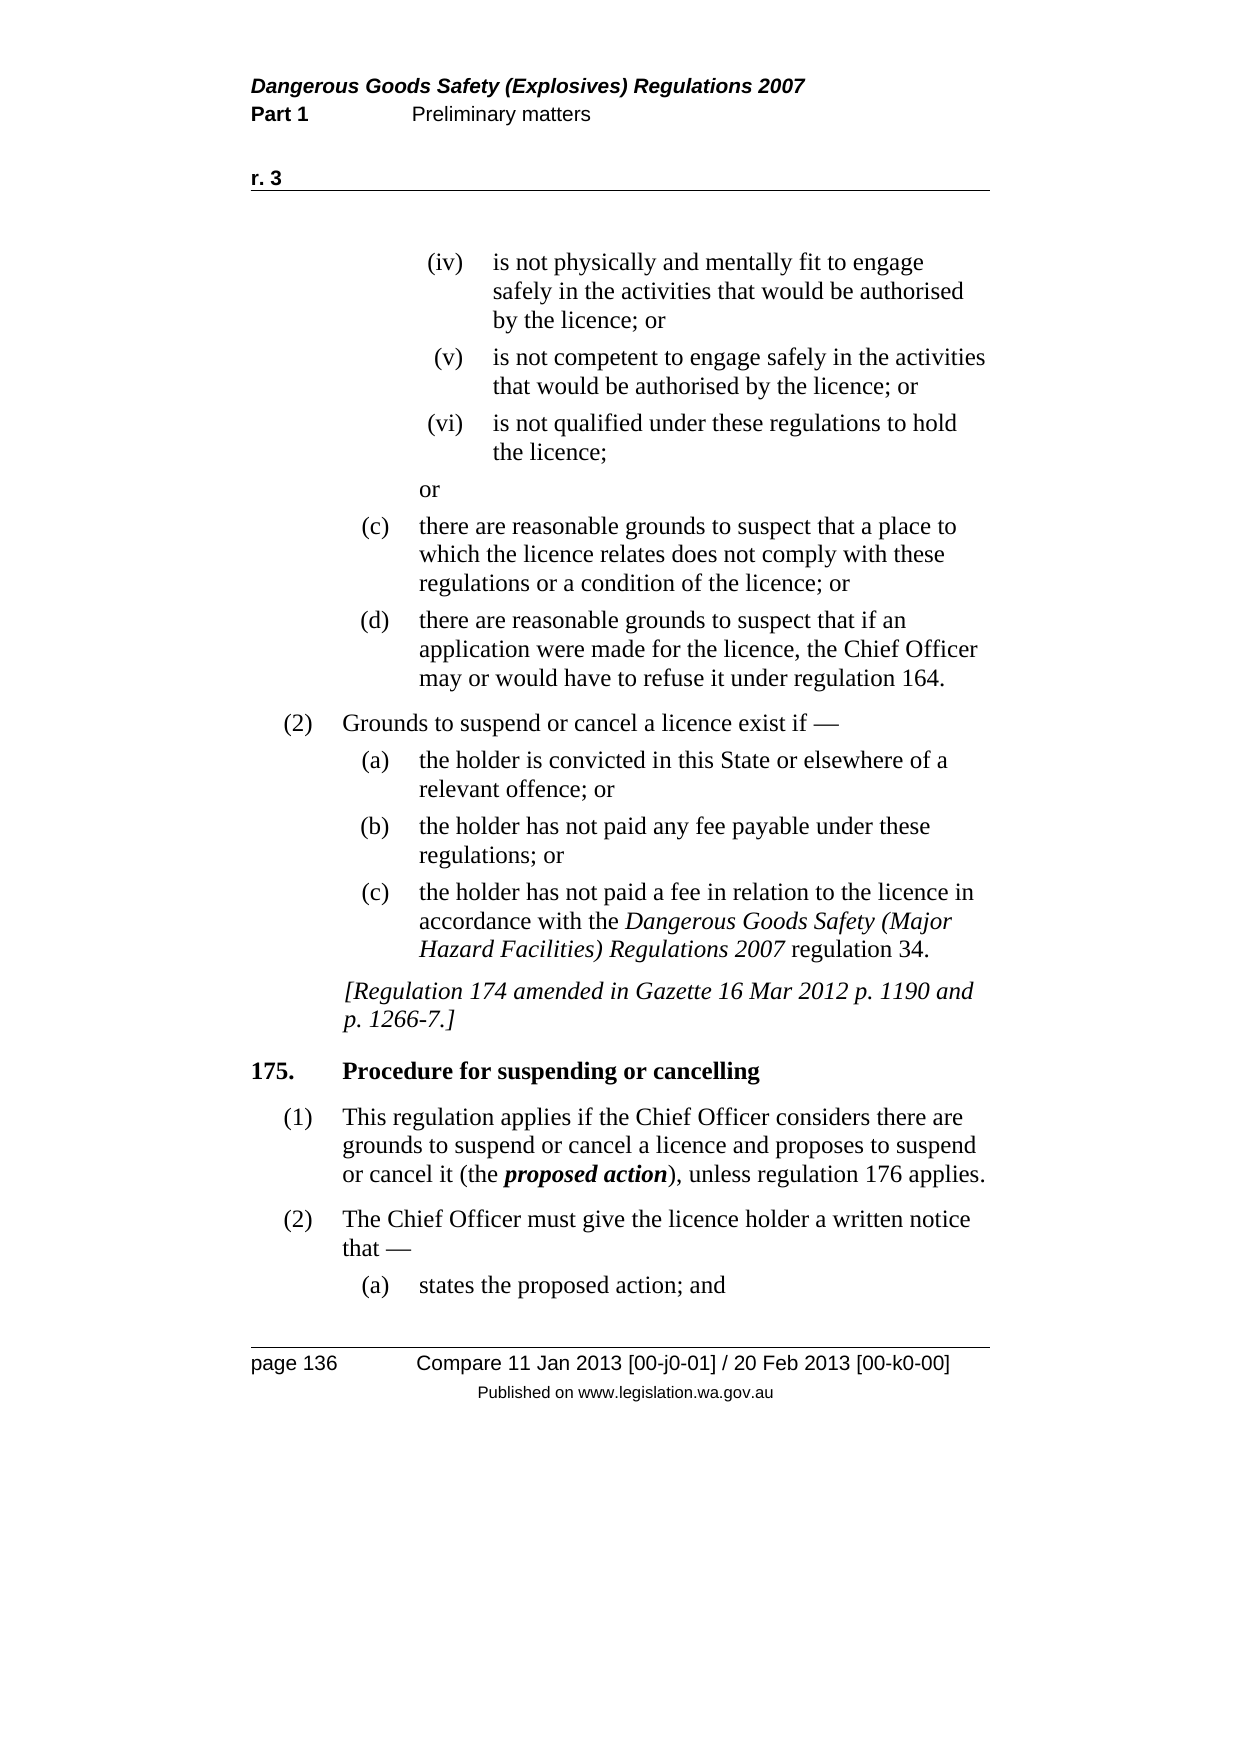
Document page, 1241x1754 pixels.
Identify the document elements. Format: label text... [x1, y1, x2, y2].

text (2) The Chief Officer must give the licence holder a written notice that — [251, 1204, 990, 1262]
text (c) the holder has not paid a fee in relation to the licence in accordance with the Dangerous Goods Safety (Major Hazard Facilities) Regulations 2007 regulation 34. [251, 877, 990, 963]
text (v) is not competent to engage safely in the activities that would be authorised by the licence; or [251, 342, 990, 399]
text [Regulation 174 amended in Gazette 16 Mar 2012 p. 1190 and p. 1266-7.] [251, 976, 990, 1033]
text (b) the holder has not paid any fee payable under these regulations; or [251, 811, 990, 869]
text (vi) is not qualified under these regulations to hold the licence; [251, 408, 990, 465]
subtitle 175. Procedure for suspending or cancelling [251, 1056, 990, 1085]
text (c) there are reasonable grounds to suspect that a place to which the licence relates does not comply with these regulations or a condition of the licence; or [251, 511, 990, 597]
text (1) This regulation applies if the Chief Officer considers there are grounds to suspend or cancel a licence and proposes to suspend or cancel it (the proposed action), unless regulation 176 applies. [251, 1102, 990, 1188]
text (2) Grounds to suspend or cancel a licence exist if — [251, 708, 990, 737]
text (a) states the proposed action; and [251, 1270, 990, 1299]
text (iv) is not physically and mentally fit to engage safely in the activities that would be authorised by the licence; or [251, 247, 990, 334]
text (a) the holder is convicted in this State or elsewhere of a relevant offence; or [251, 745, 990, 803]
text or [251, 474, 990, 502]
text (d) there are reasonable grounds to suspect that if an application were made for the licence, the Chief Officer may or would have to refuse it under regulation 164. [251, 605, 990, 692]
